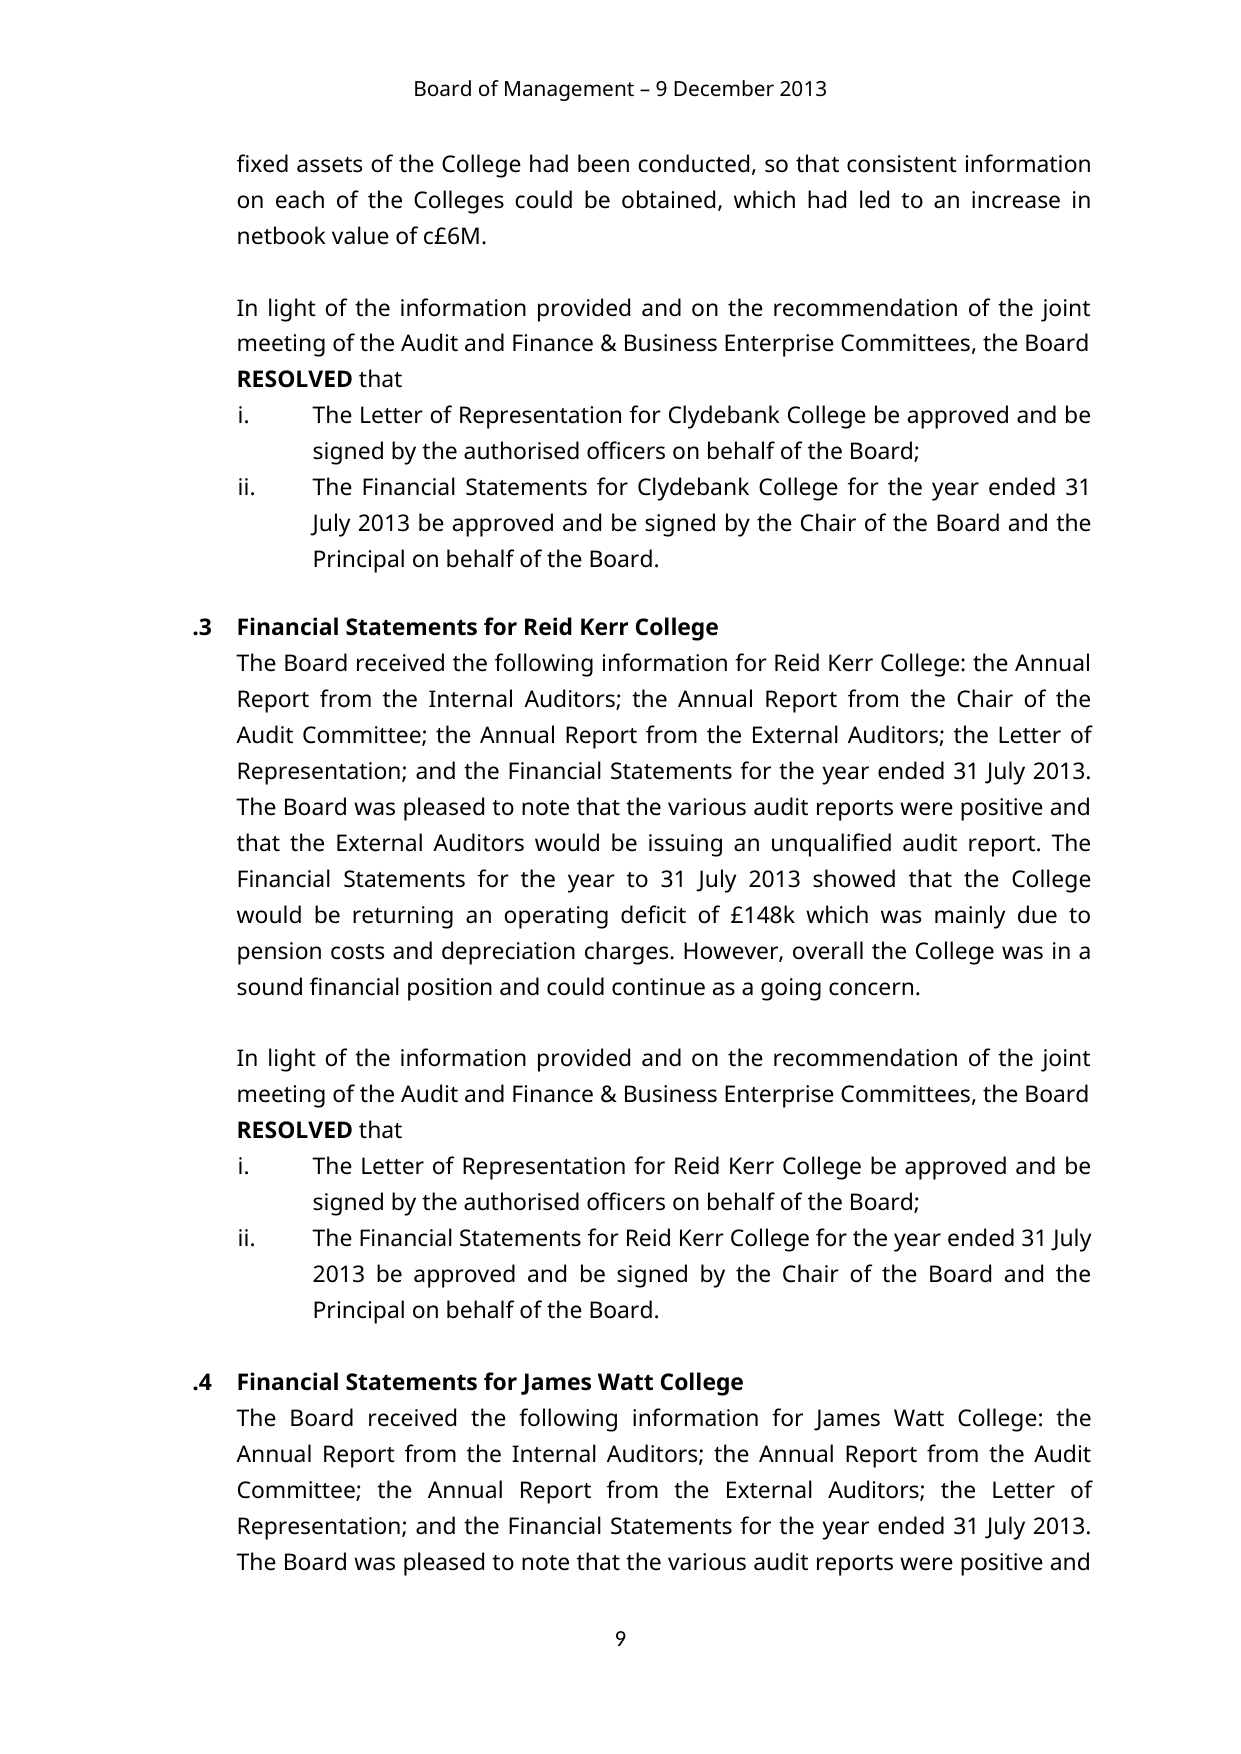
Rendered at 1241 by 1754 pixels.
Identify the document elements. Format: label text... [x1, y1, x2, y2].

text .4 Financial Statements for James Watt College [192, 1366, 1092, 1397]
text In light of the information provided and on the recommendation of the joint meeting of the Audit and Finance & Business Enterprise Committees, the Board [192, 291, 1092, 359]
list The Financial Statements for Clydebank College for the year ended 31 July 2013 be approved and be signed by the Chair of the Board and the Principal on behalf of the Board. [237, 471, 1092, 574]
list The Letter of Representation for Reid Kerr College be approved and be signed by the authorised officers on behalf of the Board; [237, 1150, 1092, 1217]
text .3 Financial Statements for Reid Kerr College [192, 611, 1092, 642]
text In light of the information provided and on the recommendation of the joint meeting of the Audit and Finance & Business Enterprise Committees, the Board [192, 1042, 1092, 1109]
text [192, 148, 1092, 251]
list The Letter of Representation for Clydebank College be approved and be signed by the authorised officers on behalf of the Board; [237, 399, 1092, 466]
text The Board received the following information for Reid Kerr College: the Annual Report from the Internal Auditors; the Annual Report from the Chair of the Audit Committee; the Annual Report from the External Auditors; the Letter of Representation; and the Financial Statements for the year ended 31 July 2013. The Board was pleased to note that the various audit reports were positive and that the External Auditors would be issuing an unqualified audit report. The Financial Statements for the year to 31 July 2013 showed that the College would be returning an operating deficit of £148k which was mainly due to pension costs and depreciation charges. However, overall the College was in a sound financial position and could continue as a going concern. [192, 647, 1092, 1002]
text RESOLVED that [192, 1114, 1092, 1146]
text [192, 1402, 1092, 1577]
text RESOLVED that [192, 363, 1092, 394]
list The Financial Statements for Reid Kerr College for the year ended 31 July 2013 be approved and be signed by the Chair of the Board and the Principal on behalf of the Board. [237, 1222, 1092, 1325]
